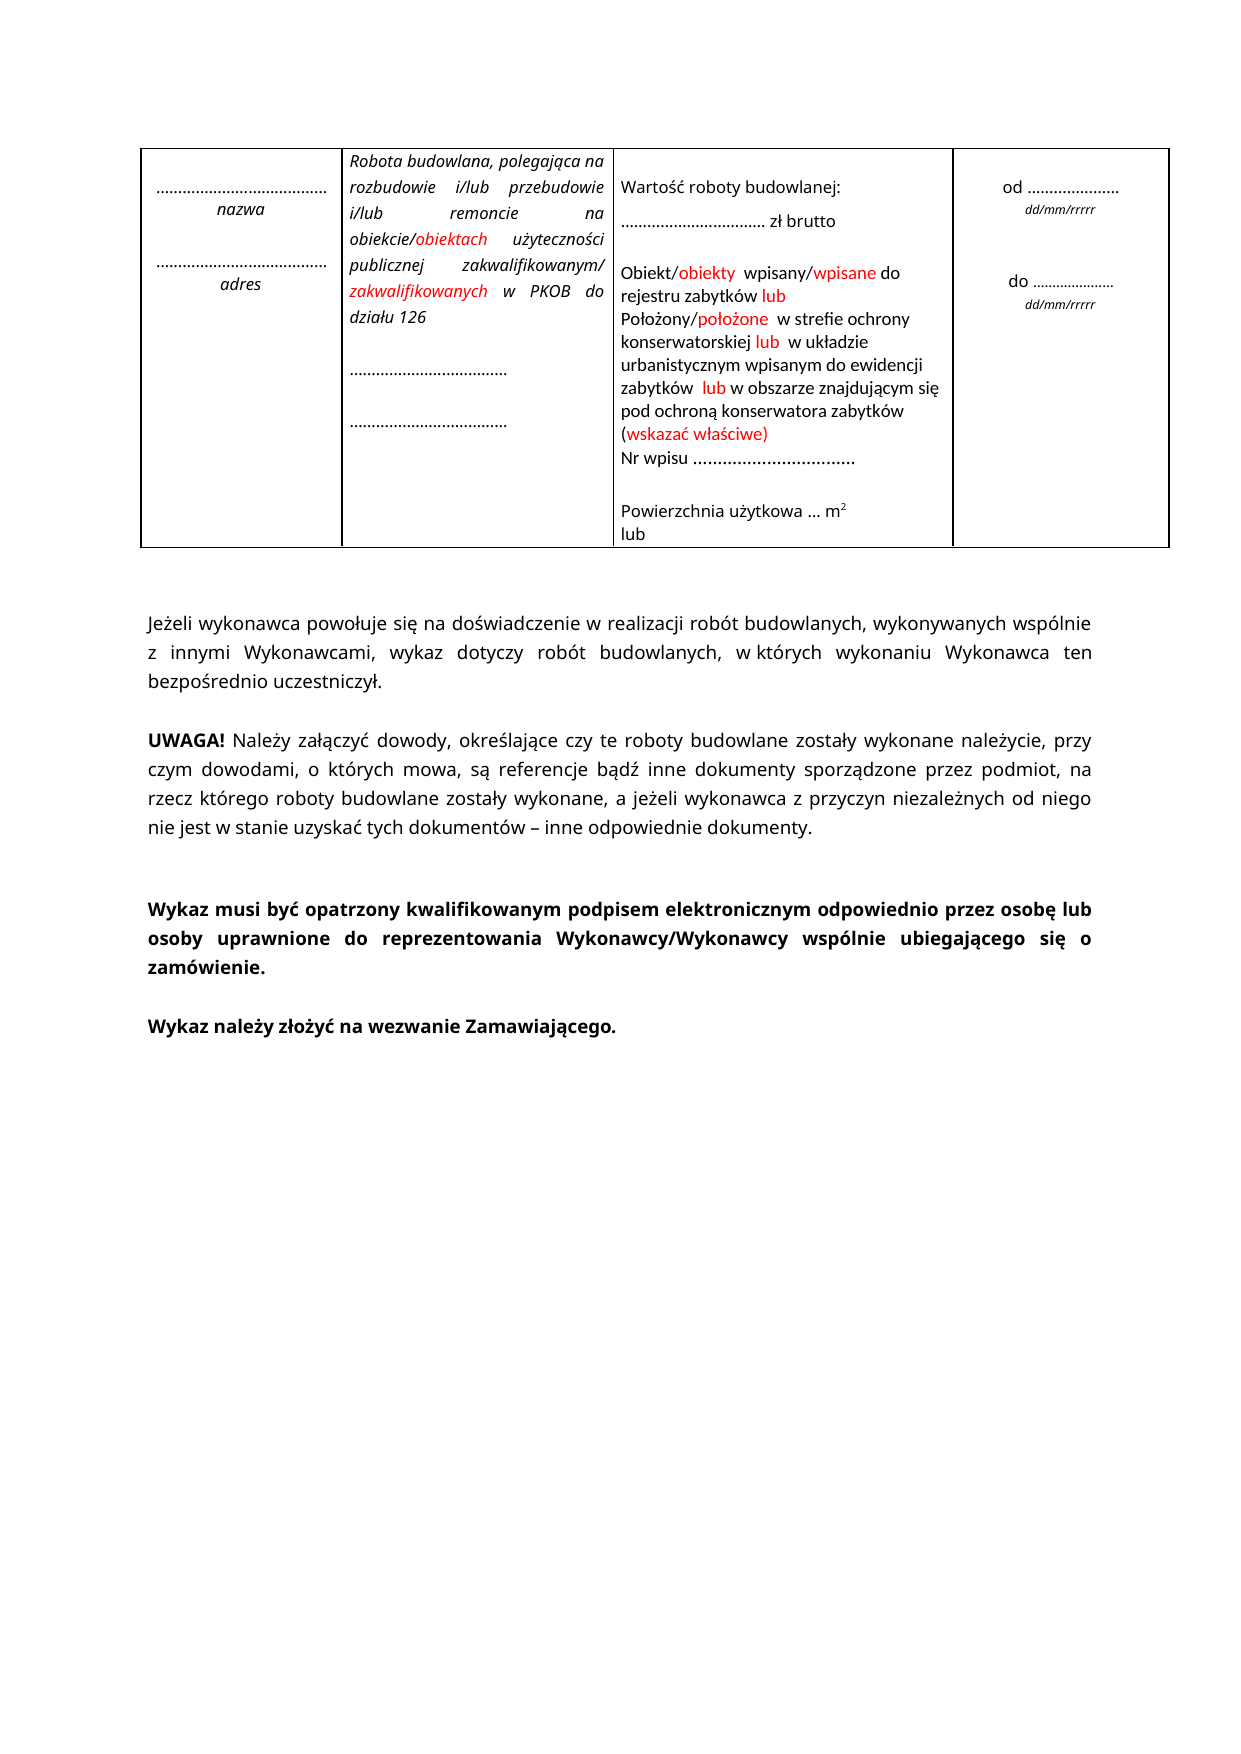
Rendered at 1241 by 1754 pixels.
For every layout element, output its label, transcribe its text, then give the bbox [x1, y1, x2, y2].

text Wykaz musi być opatrzony kwalifikowanym podpisem elektronicznym odpowiednio przez osobę lub osoby uprawnione do reprezentowania Wykonawcy/Wykonawcy wspólnie ubiegającego się o zamówienie. [148, 896, 1093, 980]
table_cell Wartość roboty budowlanej: …………………………… zł brutto Obiekt/obiekty wpisany/wpisane do rejestru zabytków lub Położony/położone w strefie ochrony konserwatorskiej lub w układzie urbanistycznym wpisanym do ewidencji zabytków lub w obszarze znajdującym się pod ochroną konserwatora zabytków (wskazać właściwe) Nr wpisu …………………………… Powierzchnia użytkowa … m2 lub kubatura …… m3. [614, 149, 952, 546]
text Wykaz należy złożyć na wezwanie Zamawiającego. [148, 1013, 1093, 1039]
table_cell Robota budowlana, polegająca na rozbudowie i/lub przebudowie i/lub remoncie na obiekcie/obiektach użyteczności publicznej zakwalifikowanym/ zakwalifikowanych w PKOB do działu 126 ……………………………… ……………………………… [343, 149, 613, 546]
text Jeżeli wykonawca powołuje się na doświadczenie w realizacji robót budowlanych, wykonywanych wspólnie z innymi Wykonawcami, wykaz dotyczy robót budowlanych, w których wykonaniu Wykonawca ten bezpośrednio uczestniczył. [148, 610, 1093, 694]
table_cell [954, 149, 1168, 546]
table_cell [142, 149, 341, 546]
text UWAGA! Należy załączyć dowody, określające czy te roboty budowlane zostały wykonane należycie, przy czym dowodami, o których mowa, są referencje bądź inne dokumenty sporządzone przez podmiot, na rzecz którego roboty budowlane zostały wykonane, a jeżeli wykonawca z przyczyn niezależnych od niego nie jest w stanie uzyskać tych dokumentów – inne odpowiednie dokumenty. [148, 727, 1093, 840]
